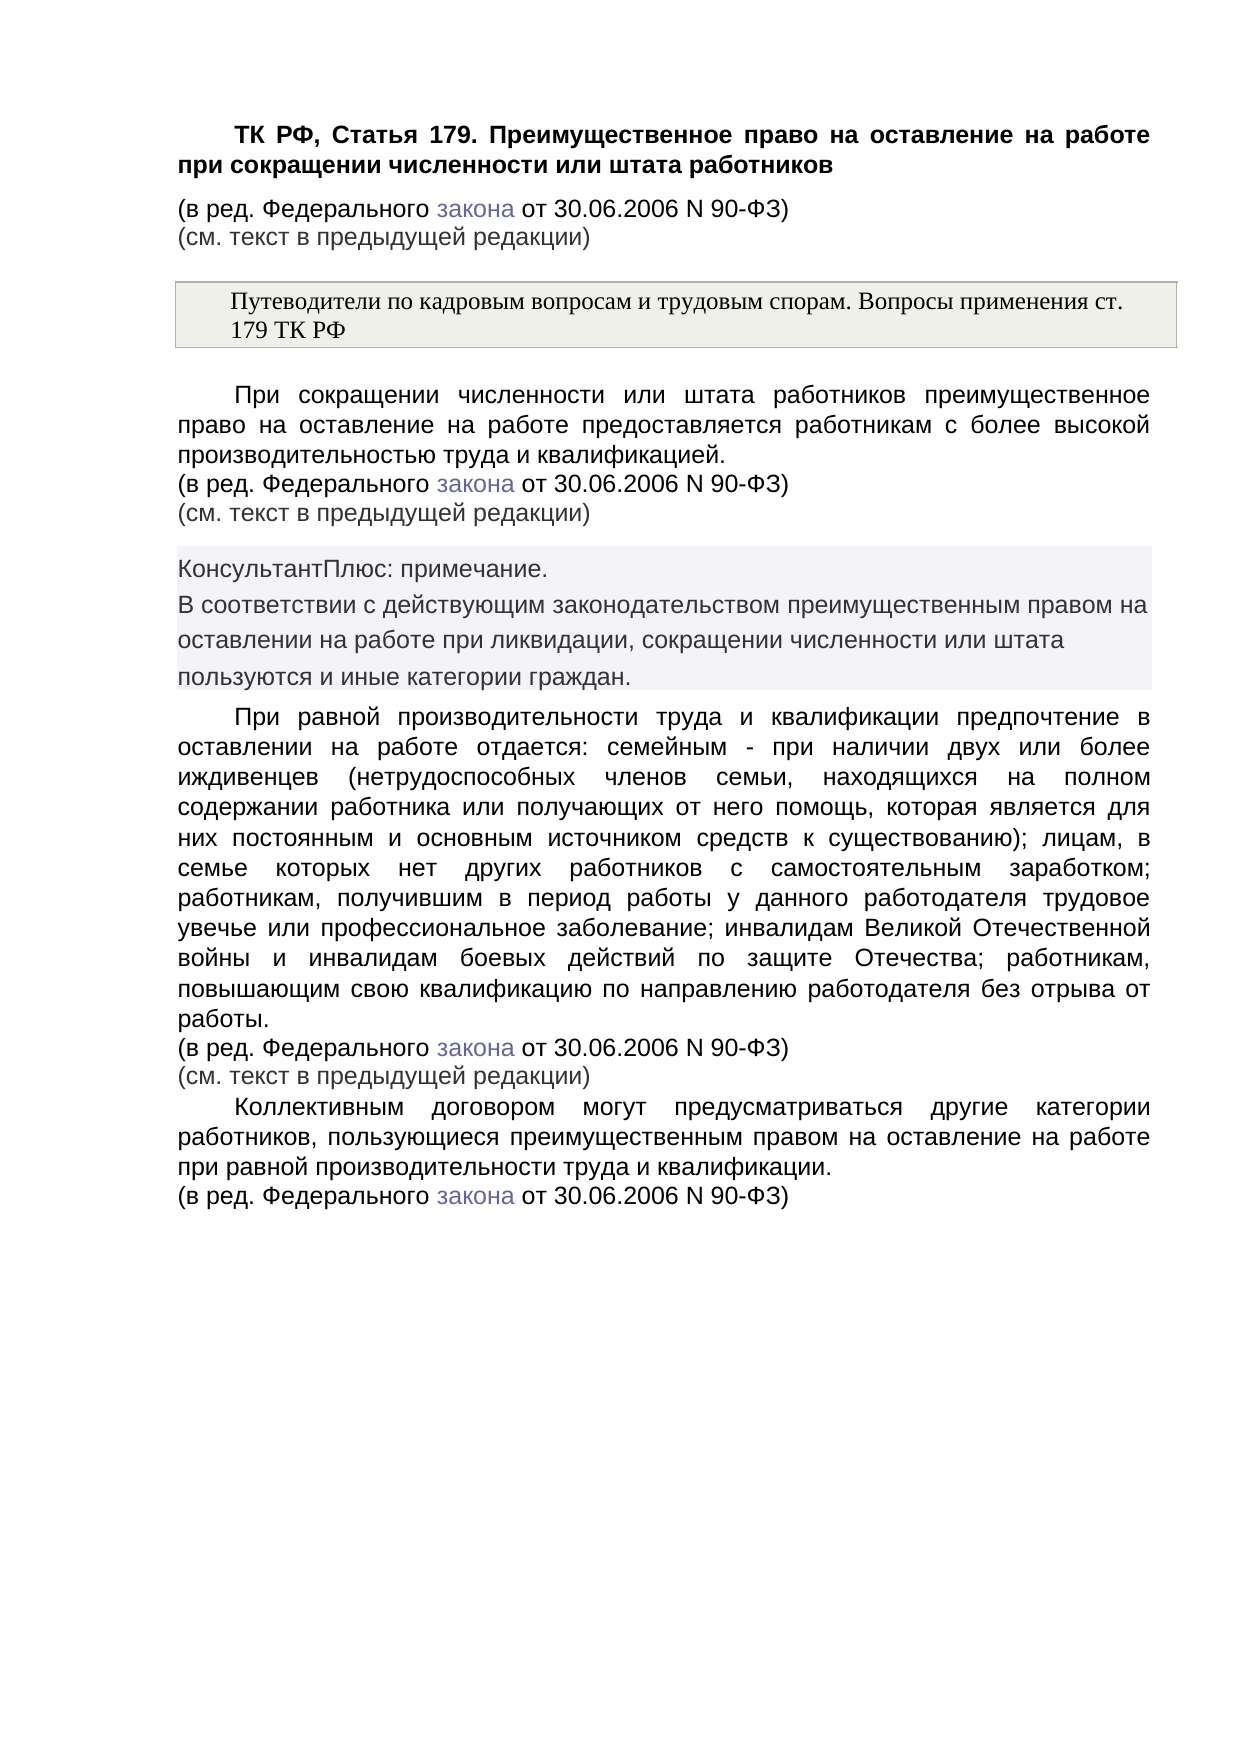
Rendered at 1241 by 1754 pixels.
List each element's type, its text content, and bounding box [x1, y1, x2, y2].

table_header Путеводители по кадровым вопросам и трудовым спорам. Вопросы применения ст. 179 ТК РФ [227, 283, 1176, 347]
text (в ред. Федерального закона от 30.06.2006 N 90-ФЗ) [177, 469, 1152, 498]
text В соответствии с действующим законодательством преимущественным правом на оставлении на работе при ликвидации, сокращении численности или штата пользуются и иные категории граждан. [177, 582, 1152, 690]
text (см. текст в предыдущей редакции) [177, 498, 1152, 526]
text (см. текст в предыдущей редакции) [177, 1061, 1152, 1090]
text При равной производительности труда и квалификации предпочтение в оставлении на работе отдается: семейным - при наличии двух или более иждивенцев (нетрудоспособных членов семьи, находящихся на полном содержании работника или получающих от него помощь, которая является для них постоянным и основным источником средств к существованию); лицам, в семье которых нет других работников с самостоятельным заработком; работникам, получившим в период работы у данного работодателя трудовое увечье или профессиональное заболевание; инвалидам Великой Отечественной войны и инвалидам боевых действий по защите Отечества; работникам, повышающим свою квалификацию по направлению работодателя без отрыва от работы. [177, 700, 1152, 1032]
text (в ред. Федерального закона от 30.06.2006 N 90-ФЗ) [177, 193, 1152, 222]
text (в ред. Федерального закона от 30.06.2006 N 90-ФЗ) [177, 1032, 1152, 1061]
text (см. текст в предыдущей редакции) [177, 222, 1152, 251]
table_header [176, 283, 227, 347]
text Коллективным договором могут предусматриваться другие категории работников, пользующиеся преимущественным правом на оставление на работе при равной производительности труда и квалификации. [177, 1090, 1152, 1181]
text ТК РФ, Статья 179. Преимущественное право на оставление на работе при сокращении численности или штата работников [177, 118, 1152, 178]
text КонсультантПлюс: примечание. [177, 546, 1152, 582]
text При сокращении численности или штата работников преимущественное право на оставление на работе предоставляется работникам с более высокой производительностью труда и квалификацией. [177, 378, 1152, 469]
text (в ред. Федерального закона от 30.06.2006 N 90-ФЗ) [177, 1181, 1152, 1209]
